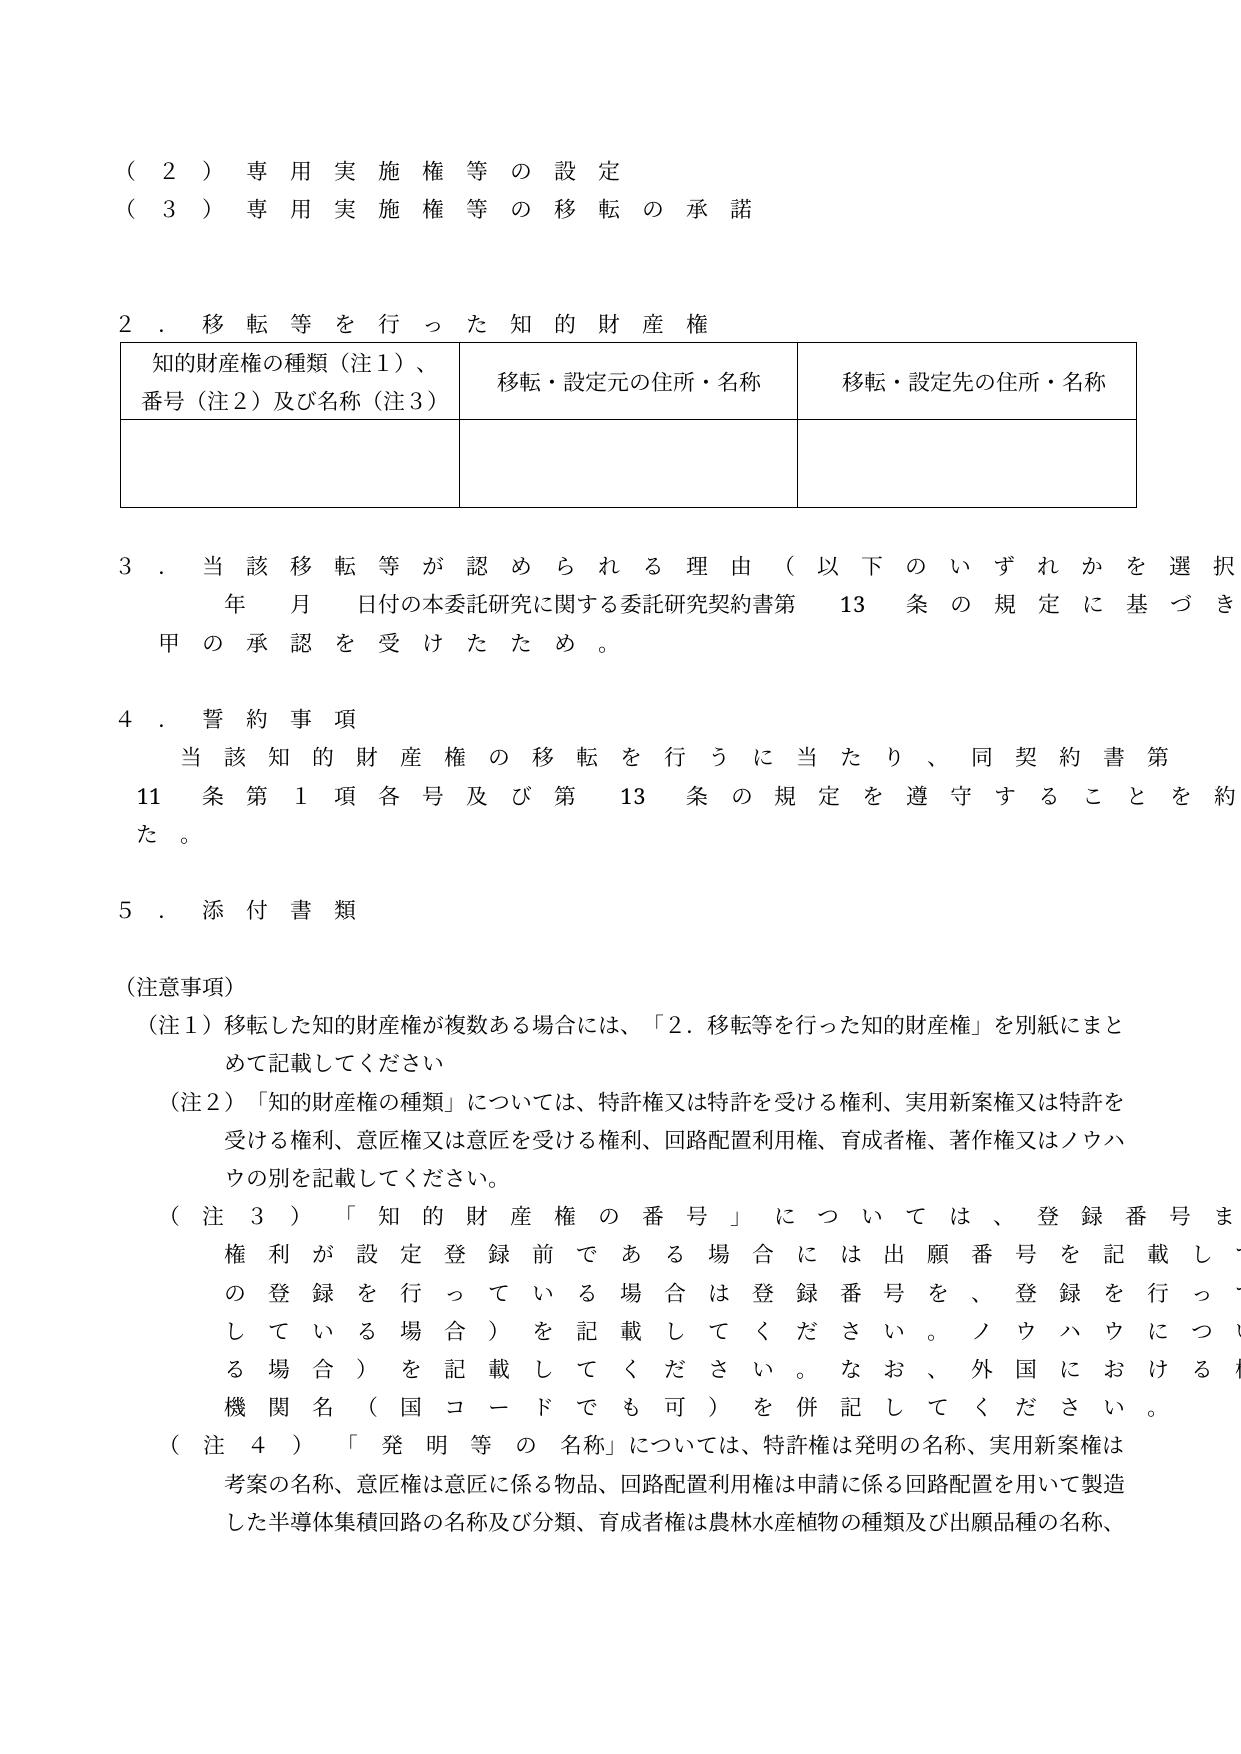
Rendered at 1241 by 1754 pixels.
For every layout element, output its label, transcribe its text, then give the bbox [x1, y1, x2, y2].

text （注３）「知的財産権の番号」については、登録番号または出願番号を記載してください。ただし、権利が設定登録前である場合には出願番号を記載してください。著作権については、著作権の登録を行っている場合は登録番号を、登録を行っていない場合は管理番号（管理番号を付している場合）を記載してください。ノウハウについては、管理番号（管理番号を付している場合）を記載してください。なお、外国における権利である場合は、当該番号に国名又は機関名（国コードでも可）を併記してください。 [137, 1196, 1126, 1425]
table_cell [798, 420, 1136, 507]
text （注１）移転した知的財産権が複数ある場合には、「２．移転等を行った知的財産権」を別紙にまとめて記載してください [114, 1005, 1126, 1081]
table_header 移転・設定先の住所・名称 [798, 343, 1136, 419]
text ４．誓約事項 [114, 699, 1126, 737]
text ２．移転等を行った知的財産権 [114, 303, 1126, 342]
text ３．当該移転等が認められる理由（以下のいずれかを選択する。） [114, 546, 1126, 584]
text （注意事項） [114, 967, 1126, 1005]
table_cell [460, 420, 797, 507]
table_header 移転・設定元の住所・名称 [460, 343, 797, 419]
text （３）専用実施権等の移転の承諾 [114, 189, 1126, 227]
table_header 知的財産権の種類（注１）、 番号（注２）及び名称（注３） [121, 343, 459, 419]
text （２）専用実施権等の設定 [114, 151, 1126, 189]
text （注２）「知的財産権の種類」については、特許権又は特許を受ける権利、実用新案権又は特許を受ける権利、意匠権又は意匠を受ける権利、回路配置利用権、育成者権、著作権又はノウハウの別を記載してください。 [137, 1081, 1126, 1196]
text 当該知的財産権の移転を行うに当たり、同契約書第11条第１項各号及び第13条の規定を遵守することを約定させました。 [136, 737, 1126, 852]
text ５．添付書類 [114, 890, 1126, 928]
text 年 月 日付の本委託研究に関する委託研究契約書第13条の規定に基づき、甲の承認を受けたため。 [137, 584, 1126, 661]
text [137, 1425, 1126, 1540]
table_cell [121, 420, 459, 507]
